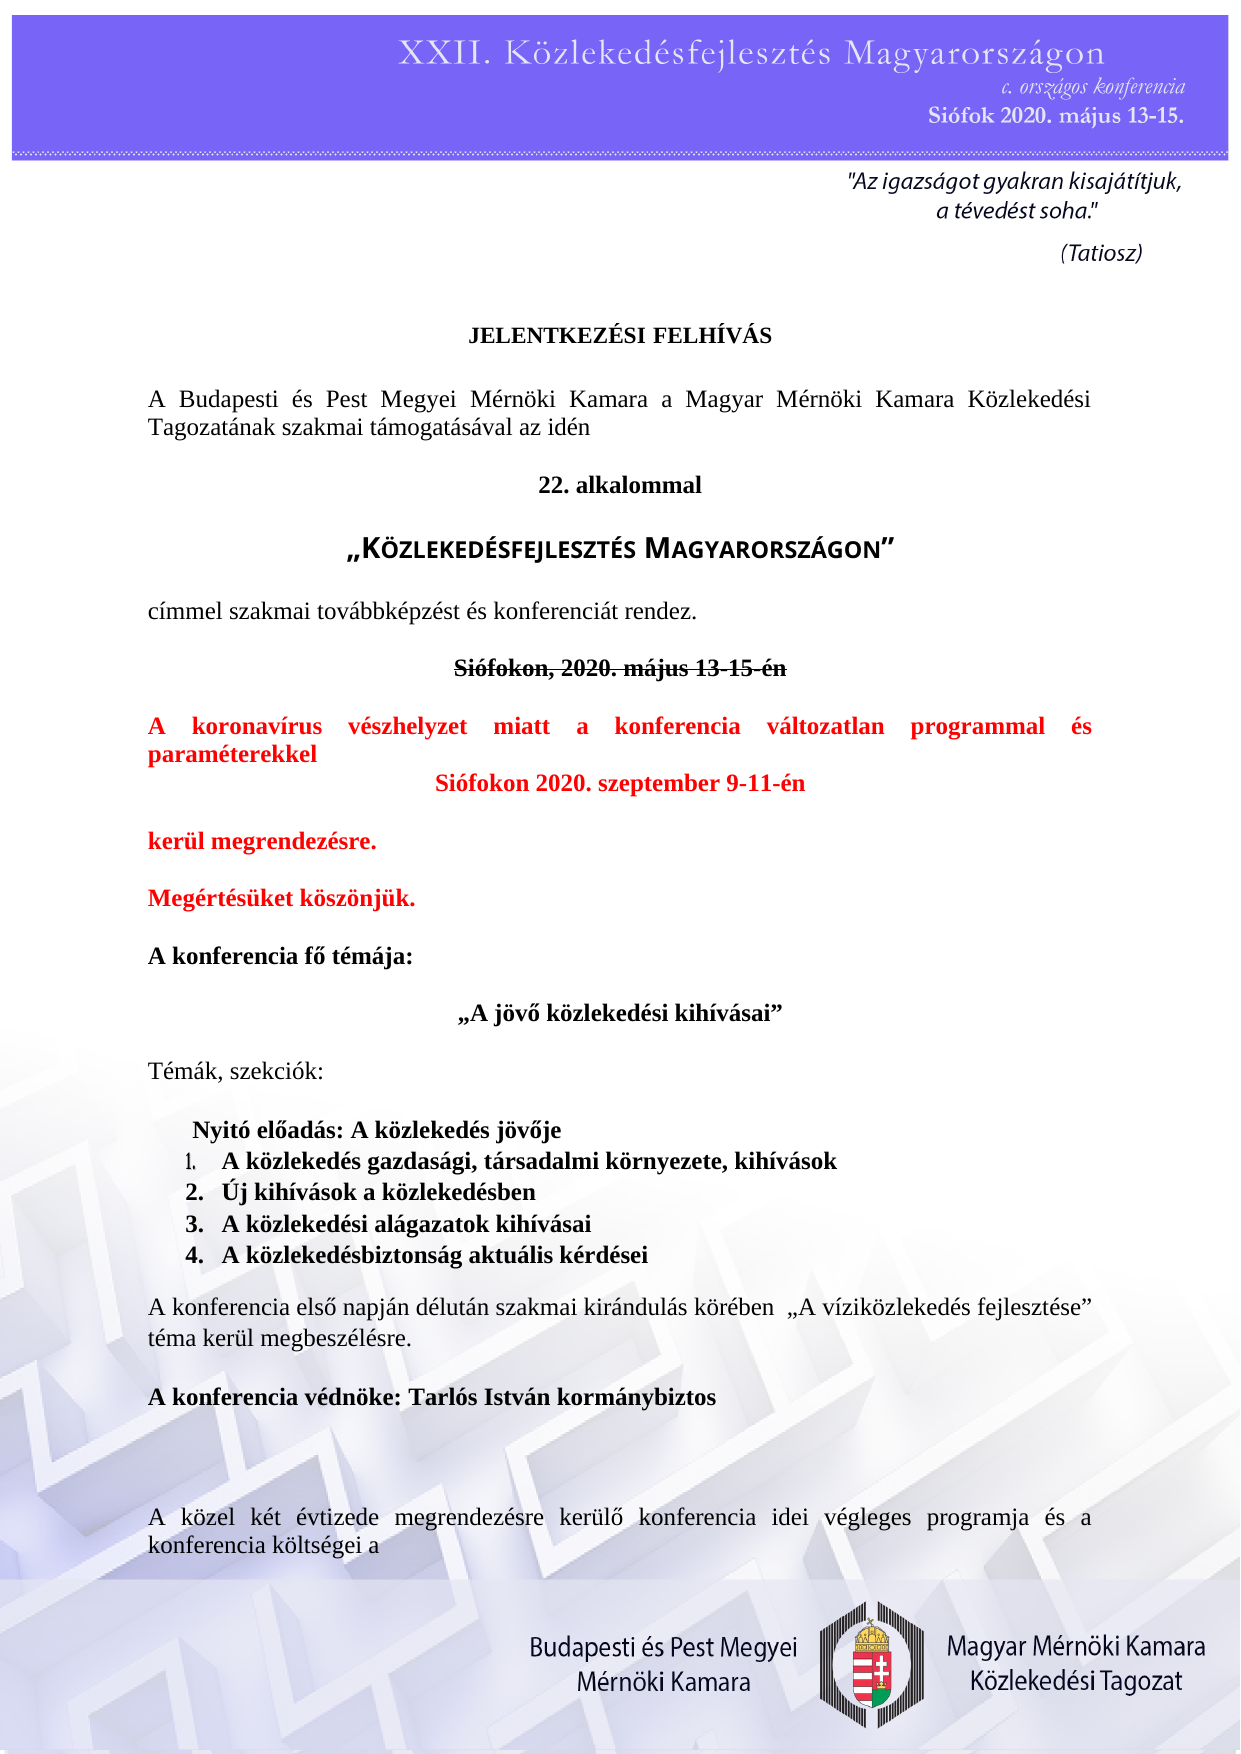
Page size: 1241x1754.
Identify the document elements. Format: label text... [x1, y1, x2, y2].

text Siófokon, 2020. május 13-15-én [148, 653, 1093, 682]
list A konferencia védnöke: Tarlós István kormánybiztos [148, 1382, 1093, 1410]
text A Budapesti és Pest Megyei Mérnöki Kamara a Magyar Mérnöki Kamara Közlekedési Tagozatának szakmai támogatásával az idén [148, 384, 1093, 441]
text Siófokon 2020. szeptember 9-11-én [148, 768, 1093, 797]
text kerül megrendezésre. [148, 826, 1093, 854]
text A koronavírus vészhelyzet miatt a konferencia változatlan programmal és paraméterekkel [148, 711, 1093, 768]
text Megértésüket köszönjük. [148, 883, 1093, 912]
text A konferencia első napján délután szakmai kirándulás körében „A víziközlekedés fejlesztése” téma kerül megbeszélésre. [148, 1290, 1093, 1353]
text „A jövő közlekedési kihívásai” [148, 998, 1093, 1027]
text A konferencia fő témája: [148, 941, 1093, 969]
list A közlekedésbiztonság aktuális kérdései [185, 1238, 1093, 1269]
text jelentkezési felhívás [148, 317, 1093, 350]
list A közlekedés gazdasági, társadalmi környezete, kihívások [185, 1144, 1093, 1176]
text 22. alkalommal [148, 470, 1093, 499]
list Nyitó előadás: A közlekedés jövője [192, 1113, 1093, 1144]
list A közlekedési alágazatok kihívásai [185, 1207, 1093, 1238]
text Témák, szekciók: [148, 1056, 1093, 1084]
text A közel két évtizede megrendezésre kerülő konferencia idei végleges programja és a konferencia költségei a [148, 1502, 1093, 1559]
text „Közlekedésfejlesztés Magyarországon” [148, 527, 1093, 567]
list Új kihívások a közlekedésben [185, 1176, 1093, 1207]
text címmel szakmai továbbképzést és konferenciát rendez. [148, 596, 1093, 624]
picture [0, 870, 1241, 1754]
picture [11, 15, 1229, 283]
